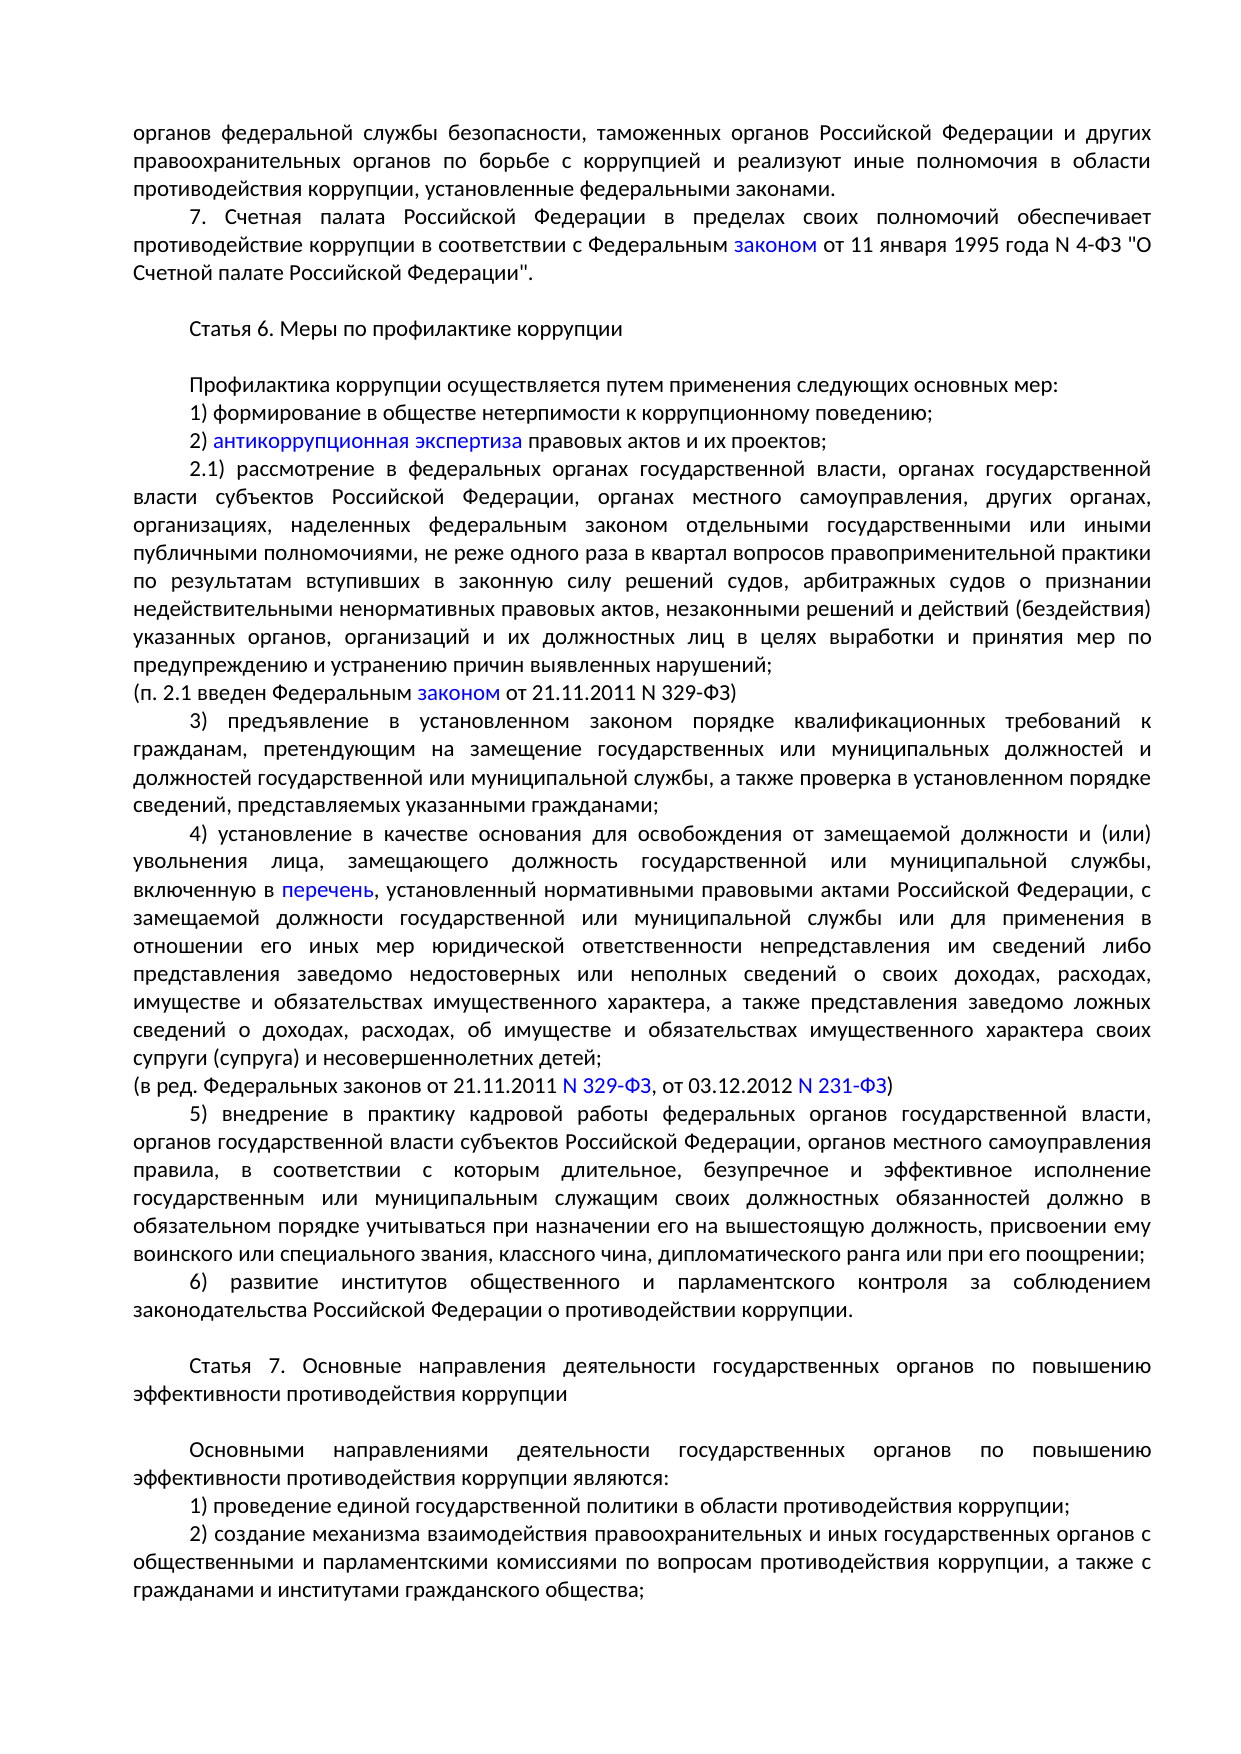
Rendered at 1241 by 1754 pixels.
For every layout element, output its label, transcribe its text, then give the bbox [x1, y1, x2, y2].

text Профилактика коррупции осуществляется путем применения следующих основных мер: [133, 370, 1152, 398]
text (в ред. Федеральных законов от 21.11.2011 N 329-ФЗ, от 03.12.2012 N 231-ФЗ) [133, 1071, 1152, 1099]
text 1) проведение единой государственной политики в области противодействия коррупции; [133, 1491, 1152, 1519]
text 2.1) рассмотрение в федеральных органах государственной власти, органах государственной власти субъектов Российской Федерации, органах местного самоуправления, других органах, организациях, наделенных федеральным законом отдельными государственными или иными публичными полномочиями, не реже одного раза в квартал вопросов правоприменительной практики по результатам вступивших в законную силу решений судов, арбитражных судов о признании недействительными ненормативных правовых актов, незаконными решений и действий (бездействия) указанных органов, организаций и их должностных лиц в целях выработки и принятия мер по предупреждению и устранению причин выявленных нарушений; [133, 454, 1152, 678]
text 7. Счетная палата Российской Федерации в пределах своих полномочий обеспечивает противодействие коррупции в соответствии с Федеральным законом от 11 января 1995 года N 4-ФЗ "О Счетной палате Российской Федерации". [133, 202, 1152, 286]
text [133, 118, 1152, 202]
text Статья 6. Меры по профилактике коррупции [133, 314, 1152, 342]
text 1) формирование в обществе нетерпимости к коррупционному поведению; [133, 398, 1152, 426]
text 5) внедрение в практику кадровой работы федеральных органов государственной власти, органов государственной власти субъектов Российской Федерации, органов местного самоуправления правила, в соответствии с которым длительное, безупречное и эффективное исполнение государственным или муниципальным служащим своих должностных обязанностей должно в обязательном порядке учитываться при назначении его на вышестоящую должность, присвоении ему воинского или специального звания, классного чина, дипломатического ранга или при его поощрении; [133, 1099, 1152, 1267]
text 3) предъявление в установленном законом порядке квалификационных требований к гражданам, претендующим на замещение государственных или муниципальных должностей и должностей государственной или муниципальной службы, а также проверка в установленном порядке сведений, представляемых указанными гражданами; [133, 707, 1152, 819]
text Статья 7. Основные направления деятельности государственных органов по повышению эффективности противодействия коррупции [133, 1351, 1152, 1407]
text Основными направлениями деятельности государственных органов по повышению эффективности противодействия коррупции являются: [133, 1435, 1152, 1491]
text 2) создание механизма взаимодействия правоохранительных и иных государственных органов с общественными и парламентскими комиссиями по вопросам противодействия коррупции, а также с гражданами и институтами гражданского общества; [133, 1519, 1152, 1603]
text 4) установление в качестве основания для освобождения от замещаемой должности и (или) увольнения лица, замещающего должность государственной или муниципальной службы, включенную в перечень, установленный нормативными правовыми актами Российской Федерации, с замещаемой должности государственной или муниципальной службы или для применения в отношении его иных мер юридической ответственности непредставления им сведений либо представления заведомо недостоверных или неполных сведений о своих доходах, расходах, имуществе и обязательствах имущественного характера, а также представления заведомо ложных сведений о доходах, расходах, об имуществе и обязательствах имущественного характера своих супруги (супруга) и несовершеннолетних детей; [133, 819, 1152, 1071]
text 6) развитие институтов общественного и парламентского контроля за соблюдением законодательства Российской Федерации о противодействии коррупции. [133, 1267, 1152, 1323]
text (п. 2.1 введен Федеральным законом от 21.11.2011 N 329-ФЗ) [133, 678, 1152, 707]
text 2) антикоррупционная экспертиза правовых актов и их проектов; [133, 426, 1152, 454]
